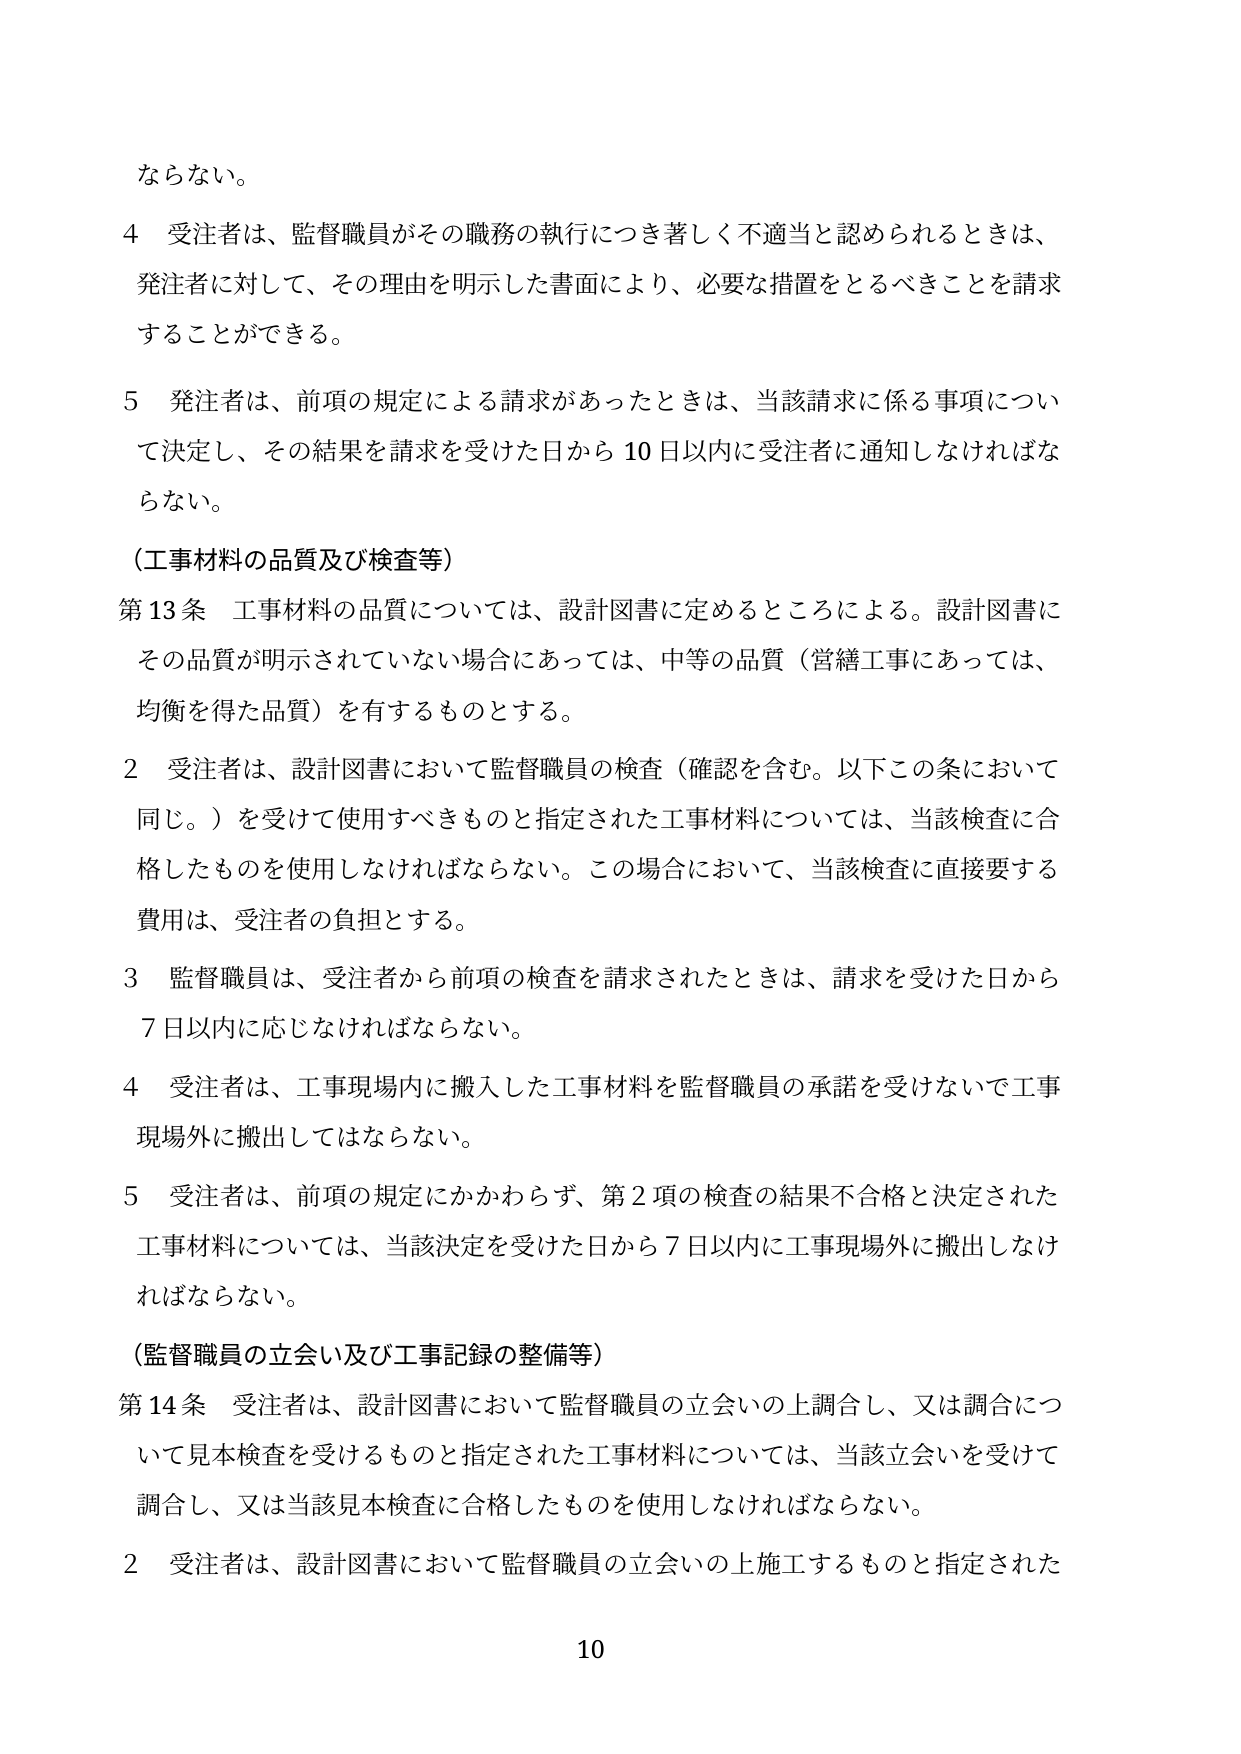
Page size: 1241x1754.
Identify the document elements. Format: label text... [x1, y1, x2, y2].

text ５ 発注者は、前項の規定による請求があったときは、当該請求に係る事項について決定し、その結果を請求を受けた日から10日以内に受注者に通知しなければならない。 [118, 374, 1063, 525]
text ４ 受注者は、工事現場内に搬入した工事材料を監督職員の承諾を受けないで工事現場外に搬出してはならない。 [118, 1061, 1063, 1161]
text 第13条 工事材料の品質については、設計図書に定めるところによる。設計図書にその品質が明示されていない場合にあっては、中等の品質（営繕工事にあっては、均衡を得た品質）を有するものとする。 [118, 584, 1063, 734]
text ３ 監督職員は、受注者から前項の検査を請求されたときは、請求を受けた日から７日以内に応じなければならない。 [118, 952, 1063, 1052]
text ３ 受注者は、前２項の規定による請求があったときは、当該請求に係る事項について決定し、その結果を請求を受けた日から10日以内に発注者に通知しなければならない。 [118, 149, 1063, 199]
text 第14条 受注者は、設計図書において監督職員の立会いの上調合し、又は調合について見本検査を受けるものと指定された工事材料については、当該立会いを受けて調合し、又は当該見本検査に合格したものを使用しなければならない。 [118, 1378, 1063, 1529]
text ４ 受注者は、監督職員がその職務の執行につき著しく不適当と認められるときは、発注者に対して、その理由を明示した書面により、必要な措置をとるべきことを請求することができる。 [118, 207, 1063, 358]
text ２ 受注者は、設計図書において監督職員の検査（確認を含む。以下この条において同じ。）を受けて使用すべきものと指定された工事材料については、当該検査に合格したものを使用しなければならない。この場合において、当該検査に直接要する費用は、受注者の負担とする。 [118, 743, 1063, 943]
text ２ 受注者は、設計図書において監督職員の立会いの上施工するものと指定された工事については、当該立会いを受けて施工しなければならない。 [118, 1537, 1063, 1588]
text ５ 受注者は、前項の規定にかかわらず、第２項の検査の結果不合格と決定された工事材料については、当該決定を受けた日から７日以内に工事現場外に搬出しなければならない。 [118, 1169, 1063, 1320]
text （工事材料の品質及び検査等） [118, 533, 1063, 584]
text （監督職員の立会い及び工事記録の整備等） [118, 1328, 1063, 1378]
